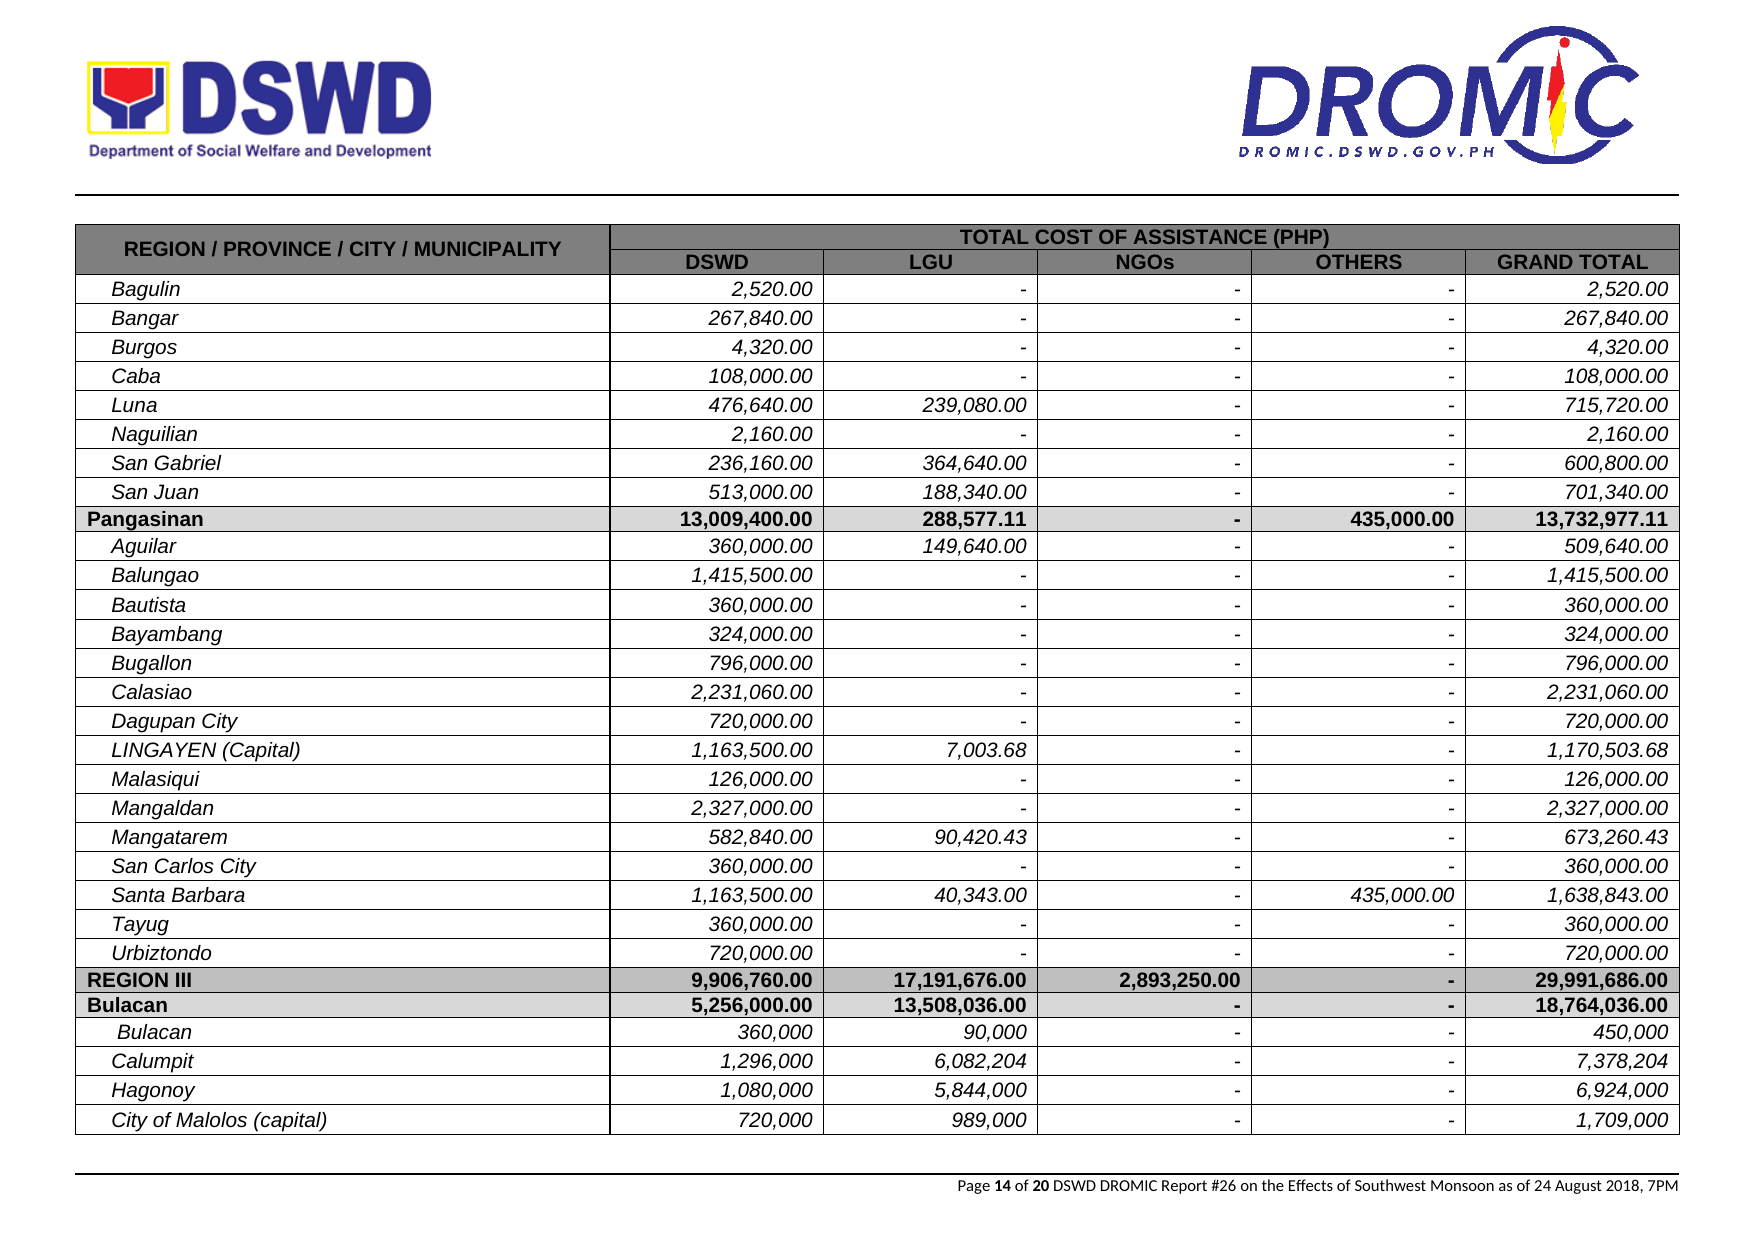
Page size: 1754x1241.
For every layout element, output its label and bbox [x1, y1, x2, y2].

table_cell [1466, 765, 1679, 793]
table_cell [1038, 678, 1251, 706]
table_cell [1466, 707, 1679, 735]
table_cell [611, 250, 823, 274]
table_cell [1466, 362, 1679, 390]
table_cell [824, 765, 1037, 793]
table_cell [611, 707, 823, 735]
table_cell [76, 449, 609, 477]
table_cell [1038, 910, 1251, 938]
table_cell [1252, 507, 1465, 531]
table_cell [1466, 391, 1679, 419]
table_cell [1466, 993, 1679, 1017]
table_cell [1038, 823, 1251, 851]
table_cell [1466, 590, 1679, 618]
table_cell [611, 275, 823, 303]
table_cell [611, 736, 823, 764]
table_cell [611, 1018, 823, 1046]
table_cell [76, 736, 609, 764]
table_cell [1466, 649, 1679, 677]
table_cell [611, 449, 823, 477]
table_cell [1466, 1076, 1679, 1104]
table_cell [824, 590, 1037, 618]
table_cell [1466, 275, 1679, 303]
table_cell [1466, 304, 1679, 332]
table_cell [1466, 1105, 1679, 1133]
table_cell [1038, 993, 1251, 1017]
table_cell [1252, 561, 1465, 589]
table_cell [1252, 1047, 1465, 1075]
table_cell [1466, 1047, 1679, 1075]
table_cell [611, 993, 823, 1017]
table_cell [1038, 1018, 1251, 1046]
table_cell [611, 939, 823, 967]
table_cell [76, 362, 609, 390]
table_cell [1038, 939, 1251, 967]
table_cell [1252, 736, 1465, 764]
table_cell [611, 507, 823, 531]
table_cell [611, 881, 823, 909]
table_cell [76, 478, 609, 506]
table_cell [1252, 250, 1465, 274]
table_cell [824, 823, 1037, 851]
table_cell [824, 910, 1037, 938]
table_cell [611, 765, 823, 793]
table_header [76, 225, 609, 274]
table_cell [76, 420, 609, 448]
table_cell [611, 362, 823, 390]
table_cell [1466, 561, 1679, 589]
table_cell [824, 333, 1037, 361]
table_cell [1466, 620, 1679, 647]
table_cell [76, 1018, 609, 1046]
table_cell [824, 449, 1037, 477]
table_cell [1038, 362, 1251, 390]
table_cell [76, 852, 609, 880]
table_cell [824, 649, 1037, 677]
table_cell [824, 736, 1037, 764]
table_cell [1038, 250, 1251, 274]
picture [1231, 25, 1644, 163]
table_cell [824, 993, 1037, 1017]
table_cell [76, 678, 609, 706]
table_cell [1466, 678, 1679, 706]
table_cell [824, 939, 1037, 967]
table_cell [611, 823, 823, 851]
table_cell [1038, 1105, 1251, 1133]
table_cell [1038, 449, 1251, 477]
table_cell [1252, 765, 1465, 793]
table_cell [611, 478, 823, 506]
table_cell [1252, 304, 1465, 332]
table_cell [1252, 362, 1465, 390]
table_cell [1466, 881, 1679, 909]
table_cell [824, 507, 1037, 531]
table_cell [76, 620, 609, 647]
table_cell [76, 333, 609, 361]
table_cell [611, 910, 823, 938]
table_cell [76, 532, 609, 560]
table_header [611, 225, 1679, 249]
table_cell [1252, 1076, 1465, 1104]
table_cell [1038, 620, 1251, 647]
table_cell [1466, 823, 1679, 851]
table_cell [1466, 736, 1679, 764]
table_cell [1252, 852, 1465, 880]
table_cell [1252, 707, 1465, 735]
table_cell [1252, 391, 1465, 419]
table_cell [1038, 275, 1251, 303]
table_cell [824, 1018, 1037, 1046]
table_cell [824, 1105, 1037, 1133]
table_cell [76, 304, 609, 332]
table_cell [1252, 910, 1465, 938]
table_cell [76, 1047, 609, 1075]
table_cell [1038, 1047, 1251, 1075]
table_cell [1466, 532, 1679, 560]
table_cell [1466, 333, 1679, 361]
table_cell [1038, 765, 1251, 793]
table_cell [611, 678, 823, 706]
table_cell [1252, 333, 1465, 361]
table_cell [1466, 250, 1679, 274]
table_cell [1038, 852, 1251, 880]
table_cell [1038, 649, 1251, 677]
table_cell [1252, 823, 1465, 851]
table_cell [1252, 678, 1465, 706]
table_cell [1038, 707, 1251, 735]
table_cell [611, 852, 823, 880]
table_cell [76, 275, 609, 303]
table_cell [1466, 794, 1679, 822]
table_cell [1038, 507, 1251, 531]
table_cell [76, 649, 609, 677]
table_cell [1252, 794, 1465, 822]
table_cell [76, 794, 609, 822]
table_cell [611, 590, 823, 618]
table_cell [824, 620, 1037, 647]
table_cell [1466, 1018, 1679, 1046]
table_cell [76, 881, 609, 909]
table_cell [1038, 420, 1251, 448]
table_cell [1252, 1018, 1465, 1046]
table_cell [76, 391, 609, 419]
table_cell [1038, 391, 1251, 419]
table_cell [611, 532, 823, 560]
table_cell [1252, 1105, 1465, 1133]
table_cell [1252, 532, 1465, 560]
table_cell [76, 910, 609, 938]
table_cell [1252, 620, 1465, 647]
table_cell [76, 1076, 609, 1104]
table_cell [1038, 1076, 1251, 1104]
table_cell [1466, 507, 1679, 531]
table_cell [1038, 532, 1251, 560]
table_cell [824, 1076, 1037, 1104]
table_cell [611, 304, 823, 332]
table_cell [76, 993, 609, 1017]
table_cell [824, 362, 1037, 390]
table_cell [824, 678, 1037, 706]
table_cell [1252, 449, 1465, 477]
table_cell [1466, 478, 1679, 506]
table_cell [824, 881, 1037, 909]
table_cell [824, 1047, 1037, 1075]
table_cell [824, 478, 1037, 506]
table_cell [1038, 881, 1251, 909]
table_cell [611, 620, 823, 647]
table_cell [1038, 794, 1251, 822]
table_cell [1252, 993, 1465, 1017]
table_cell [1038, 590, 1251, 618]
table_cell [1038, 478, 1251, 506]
picture [75, 58, 444, 164]
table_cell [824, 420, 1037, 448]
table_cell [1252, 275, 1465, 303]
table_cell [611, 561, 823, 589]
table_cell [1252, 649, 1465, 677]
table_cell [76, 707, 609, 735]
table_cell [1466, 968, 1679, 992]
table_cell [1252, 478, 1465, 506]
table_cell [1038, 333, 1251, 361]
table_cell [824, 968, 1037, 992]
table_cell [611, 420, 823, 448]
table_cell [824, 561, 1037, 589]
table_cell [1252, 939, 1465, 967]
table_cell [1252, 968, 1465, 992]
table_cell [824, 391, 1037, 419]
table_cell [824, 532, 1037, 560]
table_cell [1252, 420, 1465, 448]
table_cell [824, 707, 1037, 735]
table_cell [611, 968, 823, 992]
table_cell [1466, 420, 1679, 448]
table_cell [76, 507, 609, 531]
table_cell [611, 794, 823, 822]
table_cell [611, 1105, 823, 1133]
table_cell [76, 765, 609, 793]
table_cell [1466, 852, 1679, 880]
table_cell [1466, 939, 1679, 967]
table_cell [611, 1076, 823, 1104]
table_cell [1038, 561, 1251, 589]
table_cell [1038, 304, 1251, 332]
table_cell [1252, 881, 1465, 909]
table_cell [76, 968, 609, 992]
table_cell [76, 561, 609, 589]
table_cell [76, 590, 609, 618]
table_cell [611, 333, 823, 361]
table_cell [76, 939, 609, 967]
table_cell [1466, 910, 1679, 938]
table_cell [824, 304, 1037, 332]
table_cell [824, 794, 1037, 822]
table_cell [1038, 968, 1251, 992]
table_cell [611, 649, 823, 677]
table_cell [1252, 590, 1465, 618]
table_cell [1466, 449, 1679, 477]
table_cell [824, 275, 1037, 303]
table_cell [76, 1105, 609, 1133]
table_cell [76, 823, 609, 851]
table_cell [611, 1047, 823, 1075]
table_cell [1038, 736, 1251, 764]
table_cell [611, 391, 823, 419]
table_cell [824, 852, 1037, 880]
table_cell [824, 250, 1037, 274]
